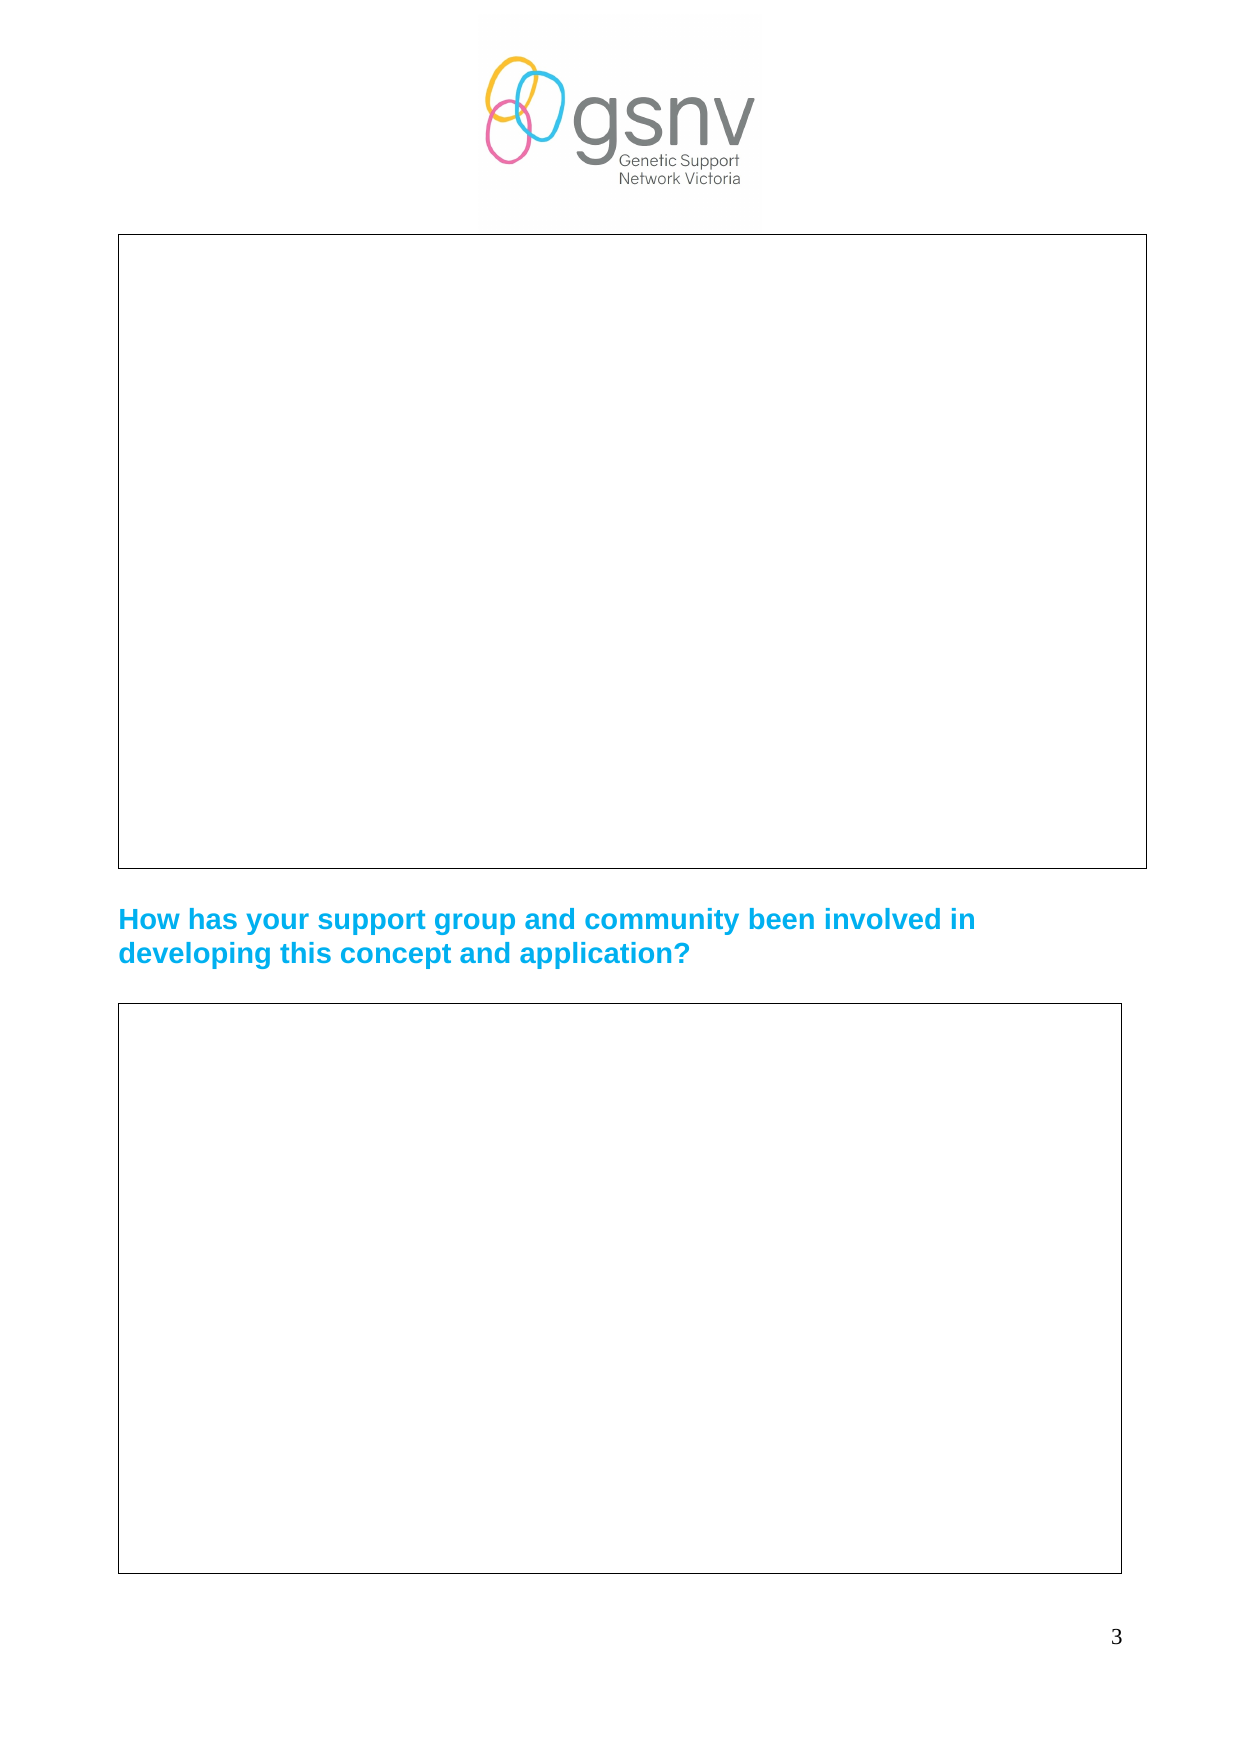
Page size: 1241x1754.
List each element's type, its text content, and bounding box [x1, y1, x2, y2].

table_header [119, 1004, 1121, 1573]
text How has your support group and community been involved in developing this concept and application? [118, 902, 1122, 969]
table_header [119, 235, 1146, 868]
picture [478, 14, 763, 234]
